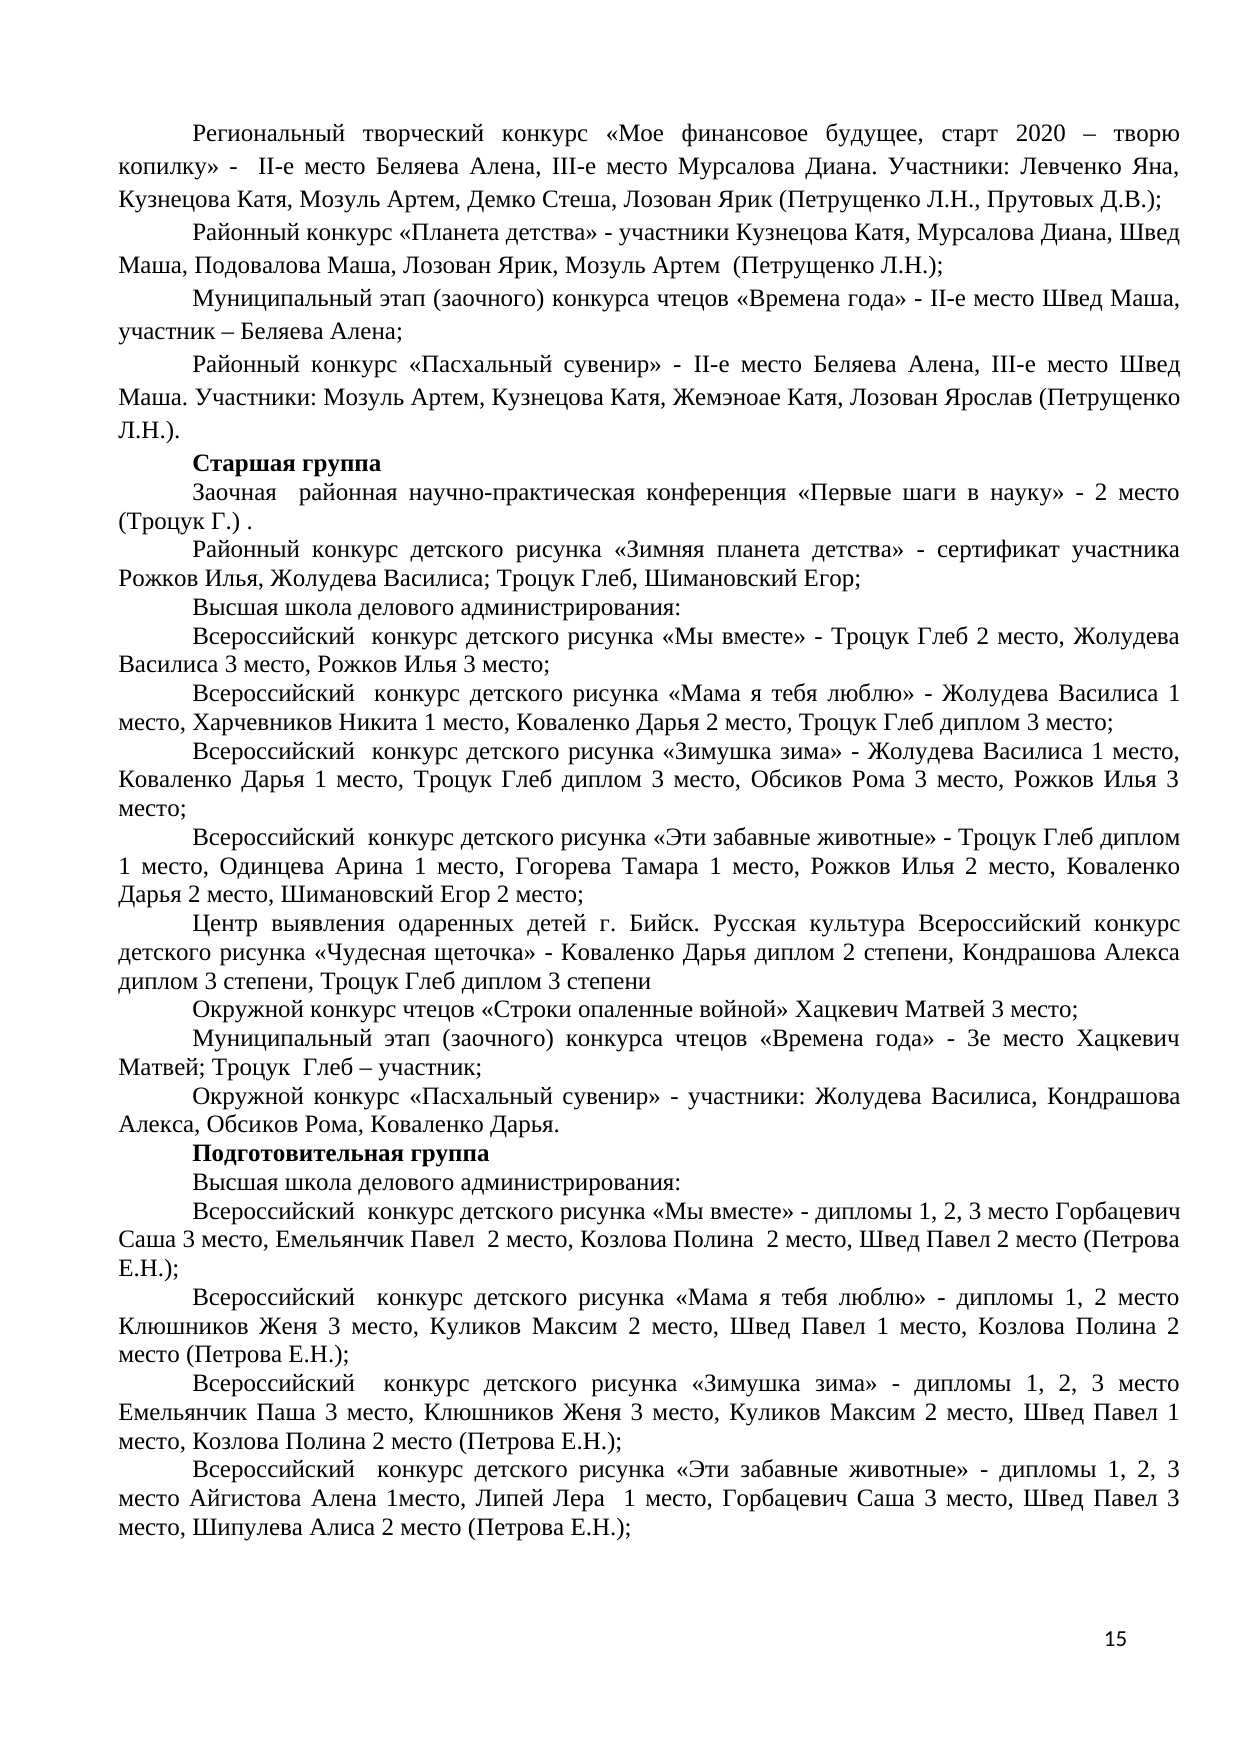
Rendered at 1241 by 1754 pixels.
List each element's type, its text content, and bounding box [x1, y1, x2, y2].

text Всероссийский конкурс детского рисунка «Зимушка зима» - Жолудева Василиса 1 место, Коваленко Дарья 1 место, Троцук Глеб диплом 3 место, Обсиков Рома 3 место, Рожков Илья 3 место; [118, 736, 1181, 822]
text Районный конкурс «Планета детства» - участники Кузнецова Катя, Мурсалова Диана, Швед Маша, Подовалова Маша, Лозован Ярик, Мозуль Артем (Петрущенко Л.Н.); [118, 217, 1181, 279]
text Центр выявления одаренных детей г. Бийск. Русская культура Всероссийский конкурс детского рисунка «Чудесная щеточка» - Коваленко Дарья диплом 2 степени, Кондрашова Алекса диплом 3 степени, Троцук Глеб диплом 3 степени [118, 908, 1181, 994]
text Окружной конкурс «Пасхальный сувенир» - участники: Жолудева Василиса, Кондрашова Алекса, Обсиков Рома, Коваленко Дарья. [118, 1081, 1181, 1138]
text Всероссийский конкурс детского рисунка «Мама я тебя люблю» - дипломы 1, 2 место Клюшников Женя 3 место, Куликов Максим 2 место, Швед Павел 1 место, Козлова Полина 2 место (Петрова Е.Н.); [118, 1282, 1181, 1368]
text Муниципальный этап (заочного) конкурса чтецов «Времена года» - 3е место Хацкевич Матвей; Троцук Глеб – участник; [118, 1023, 1181, 1081]
text Региональный творческий конкурс «Мое финансовое будущее, старт 2020 – творю копилку» - II-е место Беляева Алена, III-е место Мурсалова Диана. Участники: Левченко Яна, Кузнецова Катя, Мозуль Артем, Демко Стеша, Лозован Ярик (Петрущенко Л.Н., Прутовых Д.В.); [118, 118, 1181, 213]
text Окружной конкурс чтецов «Строки опаленные войной» Хацкевич Матвей 3 место; [118, 994, 1181, 1023]
text Старшая группа [118, 448, 1181, 477]
text Высшая школа делового администрирования: [118, 1167, 1181, 1196]
text Всероссийский конкурс детского рисунка «Мама я тебя люблю» - Жолудева Василиса 1 место, Харчевников Никита 1 место, Коваленко Дарья 2 место, Троцук Глеб диплом 3 место; [118, 678, 1181, 736]
text Заочная районная научно-практическая конференция «Первые шаги в науку» - 2 место (Троцук Г.) . [118, 477, 1181, 534]
text Всероссийский конкурс детского рисунка «Эти забавные животные» - Троцук Глеб диплом 1 место, Одинцева Арина 1 место, Гогорева Тамара 1 место, Рожков Илья 2 место, Коваленко Дарья 2 место, Шимановский Егор 2 место; [118, 822, 1181, 908]
text Районный конкурс «Пасхальный сувенир» - II-е место Беляева Алена, III-е место Швед Маша. Участники: Мозуль Артем, Кузнецова Катя, Жемэноае Катя, Лозован Ярослав (Петрущенко Л.Н.). [118, 349, 1181, 444]
text Муниципальный этап (заочного) конкурса чтецов «Времена года» - II-е место Швед Маша, участник – Беляева Алена; [118, 283, 1181, 345]
text Подготовительная группа [118, 1138, 1181, 1167]
text Всероссийский конкурс детского рисунка «Мы вместе» - Троцук Глеб 2 место, Жолудева Василиса 3 место, Рожков Илья 3 место; [118, 621, 1181, 678]
text Всероссийский конкурс детского рисунка «Эти забавные животные» - дипломы 1, 2, 3 место Айгистова Алена 1место, Липей Лера 1 место, Горбацевич Саша 3 место, Швед Павел 3 место, Шипулева Алиса 2 место (Петрова Е.Н.); [118, 1454, 1181, 1541]
text Всероссийский конкурс детского рисунка «Мы вместе» - дипломы 1, 2, 3 место Горбацевич Саша 3 место, Емельянчик Павел 2 место, Козлова Полина 2 место, Швед Павел 2 место (Петрова Е.Н.); [118, 1196, 1181, 1282]
text Высшая школа делового администрирования: [118, 592, 1181, 621]
text Всероссийский конкурс детского рисунка «Зимушка зима» - дипломы 1, 2, 3 место Емельянчик Паша 3 место, Клюшников Женя 3 место, Куликов Максим 2 место, Швед Павел 1 место, Козлова Полина 2 место (Петрова Е.Н.); [118, 1368, 1181, 1454]
text Районный конкурс детского рисунка «Зимняя планета детства» - сертификат участника Рожков Илья, Жолудева Василиса; Троцук Глеб, Шимановский Егор; [118, 534, 1181, 592]
